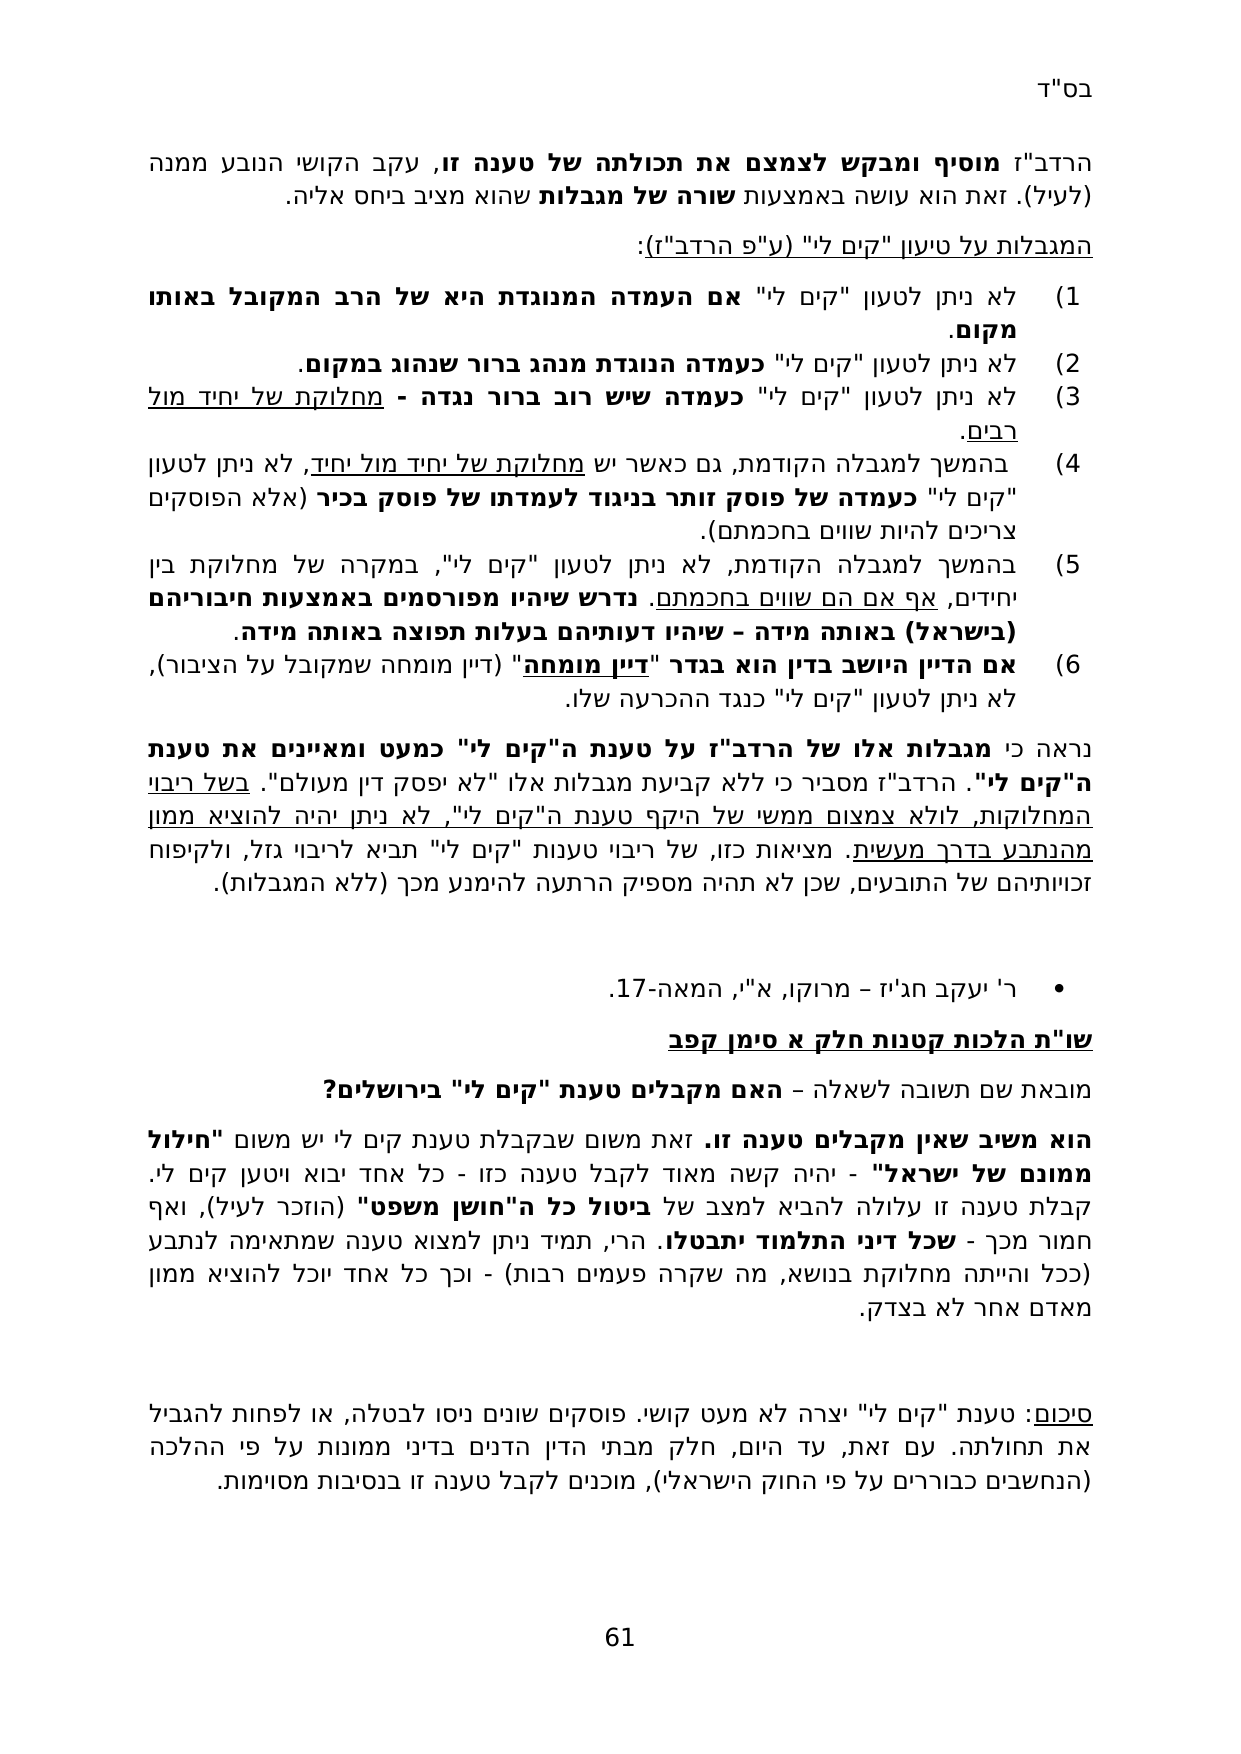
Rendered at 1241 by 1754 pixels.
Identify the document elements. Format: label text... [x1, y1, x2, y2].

text נראה כי מגבלות אלו של הרדב"ז על טענת ה"קים לי" כמעט ומאיינים את טענת ה"קים לי". הרדב"ז מסביר כי ללא קביעת מגבלות אלו "לא יפסק דין מעולם". בשל ריבוי המחלוקות, לולא צמצום ממשי של היקף טענת ה"קים לי", לא ניתן יהיה להוציא ממון מהנתבע בדרך מעשית. מציאות כזו, של ריבוי טענות "קים לי" תביא לריבוי גזל, ולקיפוח זכויותיהם של התובעים, שכן לא תהיה מספיק הרתעה להימנע מכך (ללא המגבלות). [148, 734, 1092, 827]
list אם הדיין היושב בדין הוא בגדר "דיין מומחה" (דיין מומחה שמקובל על הציבור), לא ניתן לטעון "קים לי" כנגד ההכרעה שלו. [148, 651, 1055, 713]
text המגבלות על טיעון "קים לי" (ע"פ הרדב"ז): [148, 231, 1092, 261]
list לא ניתן לטעון "קים לי" כעמדה שיש רוב ברור נגדה - מחלוקת של יחיד מול רבים. [148, 382, 1055, 445]
text שו"ת הלכות קטנות חלק א סימן קפב [148, 1025, 1092, 1054]
list לא ניתן לטעון "קים לי" אם העמדה המנוגדת היא של הרב המקובל באותו מקום. [148, 282, 1055, 344]
list בהמשך למגבלה הקודמת, גם כאשר יש מחלוקת של יחיד מול יחיד, לא ניתן לטעון "קים לי" כעמדה של פוסק זותר בניגוד לעמדתו של פוסק בכיר (אלא הפוסקים צריכים להיות שווים בחכמתם). [148, 449, 1055, 546]
text סיכום: טענת "קים לי" יצרה לא מעט קושי. פוסקים שונים ניסו לבטלה, או לפחות להגביל את תחולתה. עם זאת, עד היום, חלק מבתי הדין הדנים בדיני ממונות על פי ההלכה (הנחשבים כבוררים על פי החוק הישראלי), מוכנים לקבל טענה זו בנסיבות מסוימות. [148, 1399, 1092, 1495]
text נראה כי מגבלות אלו של הרדב"ז על טענת ה"קים לי" כמעט ומאיינים את טענת ה"קים לי". הרדב"ז מסביר כי ללא קביעת מגבלות אלו "לא יפסק דין מעולם". בשל ריבוי המחלוקות, לולא צמצום ממשי של היקף טענת ה"קים לי", לא ניתן יהיה להוציא ממון מהנתבע בדרך מעשית. מציאות כזו, של ריבוי טענות "קים לי" תביא לריבוי גזל, ולקיפוח זכויותיהם של התובעים, שכן לא תהיה מספיק הרתעה להימנע מכך (ללא המגבלות). [148, 828, 1092, 898]
text הרדב"ז מוסיף ומבקש לצמצם את תכולתה של טענה זו, עקב הקושי הנובע ממנה (לעיל). זאת הוא עושה באמצעות שורה של מגבלות שהוא מציב ביחס אליה. [148, 148, 1092, 210]
text מובאת שם תשובה לשאלה – האם מקבלים טענת "קים לי" בירושלים? [148, 1075, 1092, 1104]
list ר' יעקב חג'יז – מרוקו, א"י, המאה-17. [148, 974, 1055, 1004]
text הוא משיב שאין מקבלים טענה זו. זאת משום שבקבלת טענת קים לי יש משום "חילול ממונם של ישראל" - יהיה קשה מאוד לקבל טענה כזו - כל אחד יבוא ויטען קים לי. קבלת טענה זו עלולה להביא למצב של ביטול כל ה"חושן משפט" (הוזכר לעיל), ואף חמור מכך - שכל דיני התלמוד יתבטלו. הרי, תמיד ניתן למצוא טענה שמתאימה לנתבע (ככל והייתה מחלוקת בנושא, מה שקרה פעמים רבות) - וכך כל אחד יוכל להוציא ממון מאדם אחר לא בצדק. [148, 1125, 1092, 1322]
list לא ניתן לטעון "קים לי" כעמדה הנוגדת מנהג ברור שנהוג במקום. [148, 349, 1055, 378]
list בהמשך למגבלה הקודמת, לא ניתן לטעון "קים לי", במקרה של מחלוקת בין יחידים, אף אם הם שווים בחכמתם. נדרש שיהיו מפורסמים באמצעות חיבוריהם (בישראל) באותה מידה – שיהיו דעותיהם בעלות תפוצה באותה מידה. [148, 550, 1055, 646]
